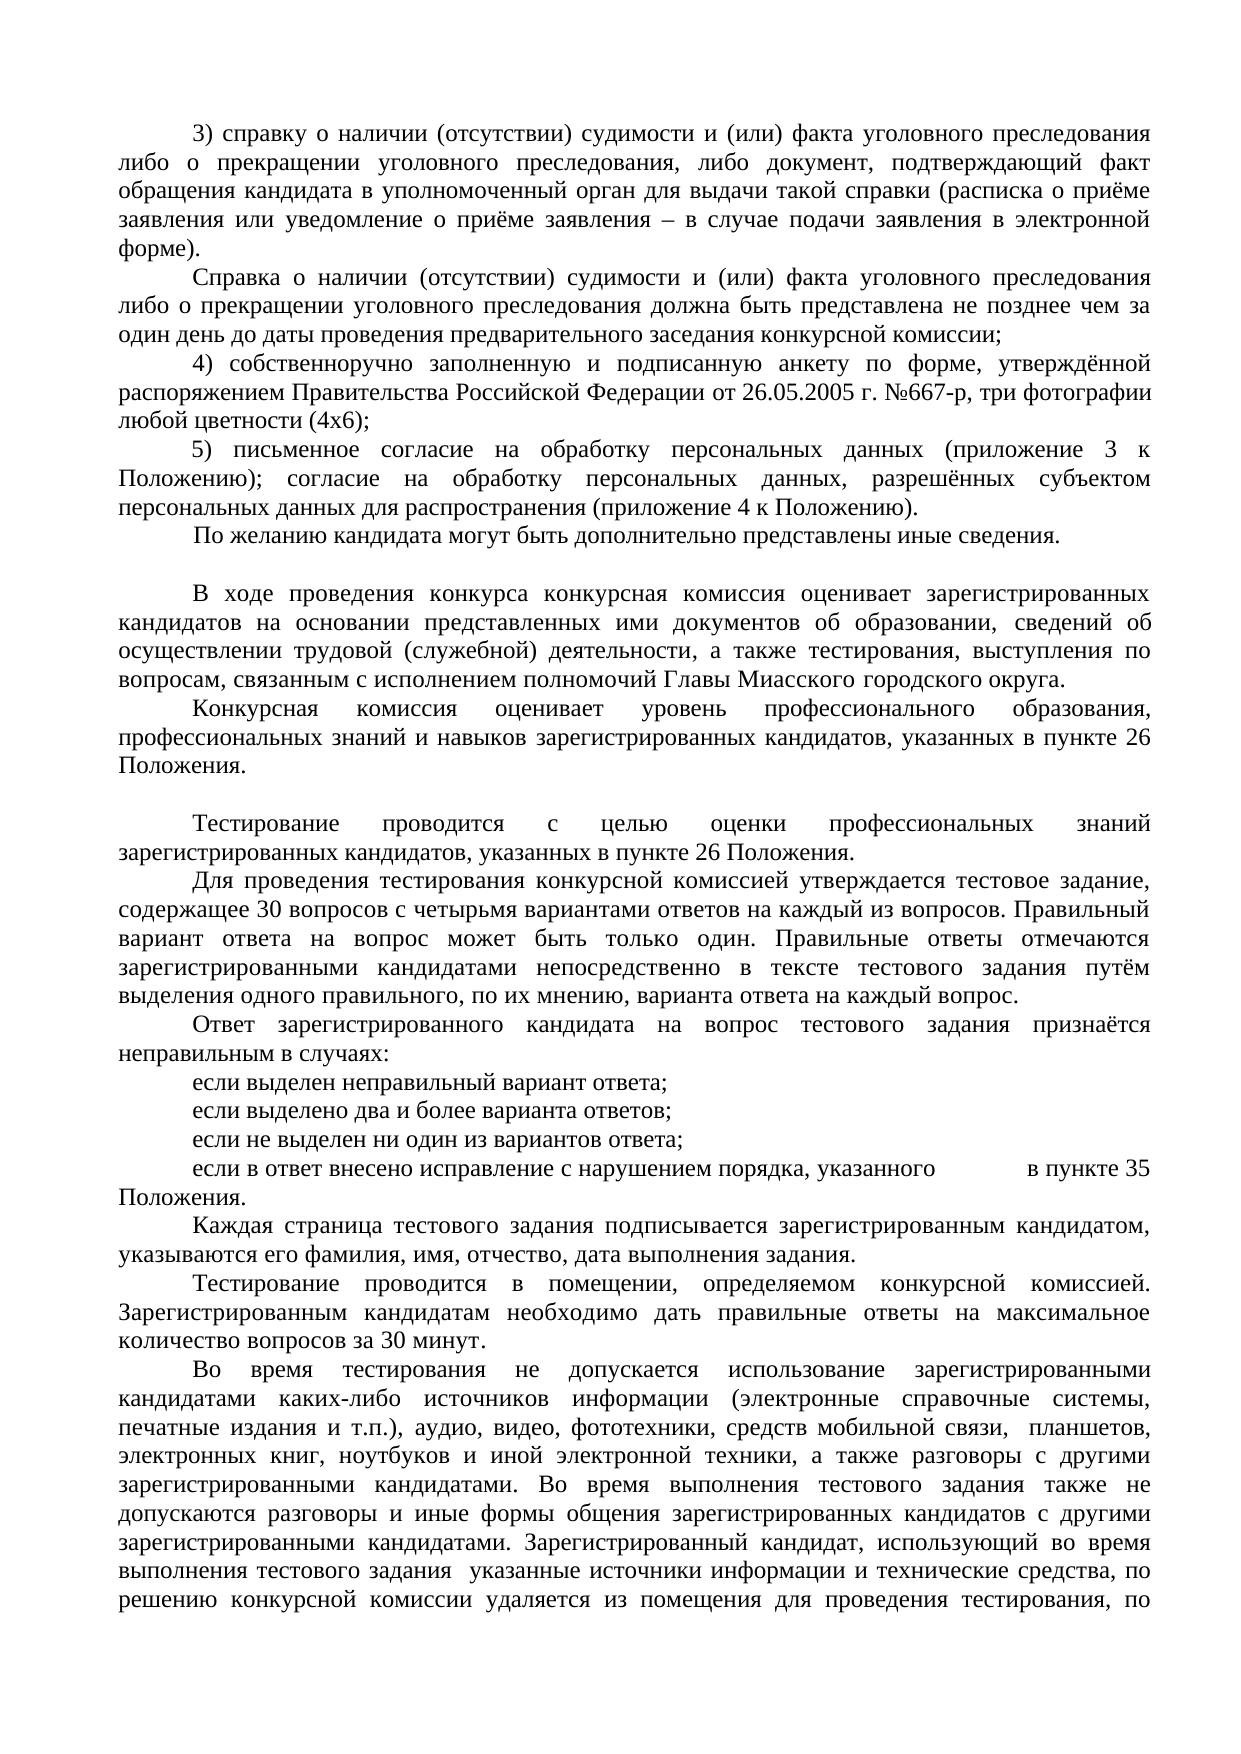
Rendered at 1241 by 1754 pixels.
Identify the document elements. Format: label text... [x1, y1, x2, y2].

list если в ответ внесено исправление с нарушением порядка, указанного в пункте 35 Положения. [118, 1153, 1152, 1211]
text По желанию кандидата могут быть дополнительно представлены иные сведения. [118, 521, 1152, 549]
text Конкурсная комиссия оценивает уровень профессионального образования, профессиональных знаний и навыков зарегистрированных кандидатов, указанных в пункте 26 Положения. [118, 693, 1152, 779]
list если не выделен ни один из вариантов ответа; [192, 1124, 1152, 1153]
text В ходе проведения конкурса конкурсная комиссия оценивает зарегистрированных кандидатов на основании представленных ими документов об образовании, сведений об осуществлении трудовой (служебной) деятельности, а также тестирования, выступления по вопросам, связанным с исполнением полномочий Главы Миасского городского округа. [118, 578, 1152, 693]
text Тестирование проводится в помещении, определяемом конкурсной комиссией. Зарегистрированным кандидатам необходимо дать правильные ответы на максимальное количество вопросов за 30 минут. [118, 1268, 1152, 1354]
text Для проведения тестирования конкурсной комиссией утверждается тестовое задание, содержащее 30 вопросов с четырьмя вариантами ответов на каждый из вопросов. Правильный вариант ответа на вопрос может быть только один. Правильные ответы отмечаются зарегистрированными кандидатами непосредственно в тексте тестового задания путём выделения одного правильного, по их мнению, варианта ответа на каждый вопрос. [118, 866, 1152, 1009]
text Каждая страница тестового задания подписывается зарегистрированным кандидатом, указываются его фамилия, имя, отчество, дата выполнения задания. [118, 1211, 1152, 1268]
text 3) справку о наличии (отсутствии) судимости и (или) факта уголовного преследования либо о прекращении уголовного преследования, либо документ, подтверждающий факт обращения кандидата в уполномоченный орган для выдачи такой справки (расписка о приёме заявления или уведомление о приёме заявления – в случае подачи заявления в электронной форме). [118, 118, 1152, 262]
list Ответ зарегистрированного кандидата на вопрос тестового задания признаётся неправильным в случаях: [118, 1009, 1152, 1067]
text 4) собственноручно заполненную и подписанную анкету по форме, утверждённой распоряжением Правительства Российской Федерации от 26.05.2005 г. №667-р, три фотографии любой цветности (4x6); [118, 348, 1152, 434]
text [118, 1354, 1152, 1613]
text Справка о наличии (отсутствии) судимости и (или) факта уголовного преследования либо о прекращении уголовного преследования должна быть представлена не позднее чем за один день до даты проведения предварительного заседания конкурсной комиссии; [118, 262, 1152, 348]
text Тестирование проводится с целью оценки профессиональных знаний зарегистрированных кандидатов, указанных в пункте 26 Положения. [118, 808, 1152, 866]
list если выделен неправильный вариант ответа; [118, 1067, 1152, 1096]
list если выделено два и более варианта ответов; [118, 1096, 1152, 1124]
text 5) письменное согласие на обработку персональных данных (приложение 3 к Положению); согласие на обработку персональных данных, разрешённых субъектом персональных данных для распространения (приложение 4 к Положению). [118, 434, 1152, 521]
